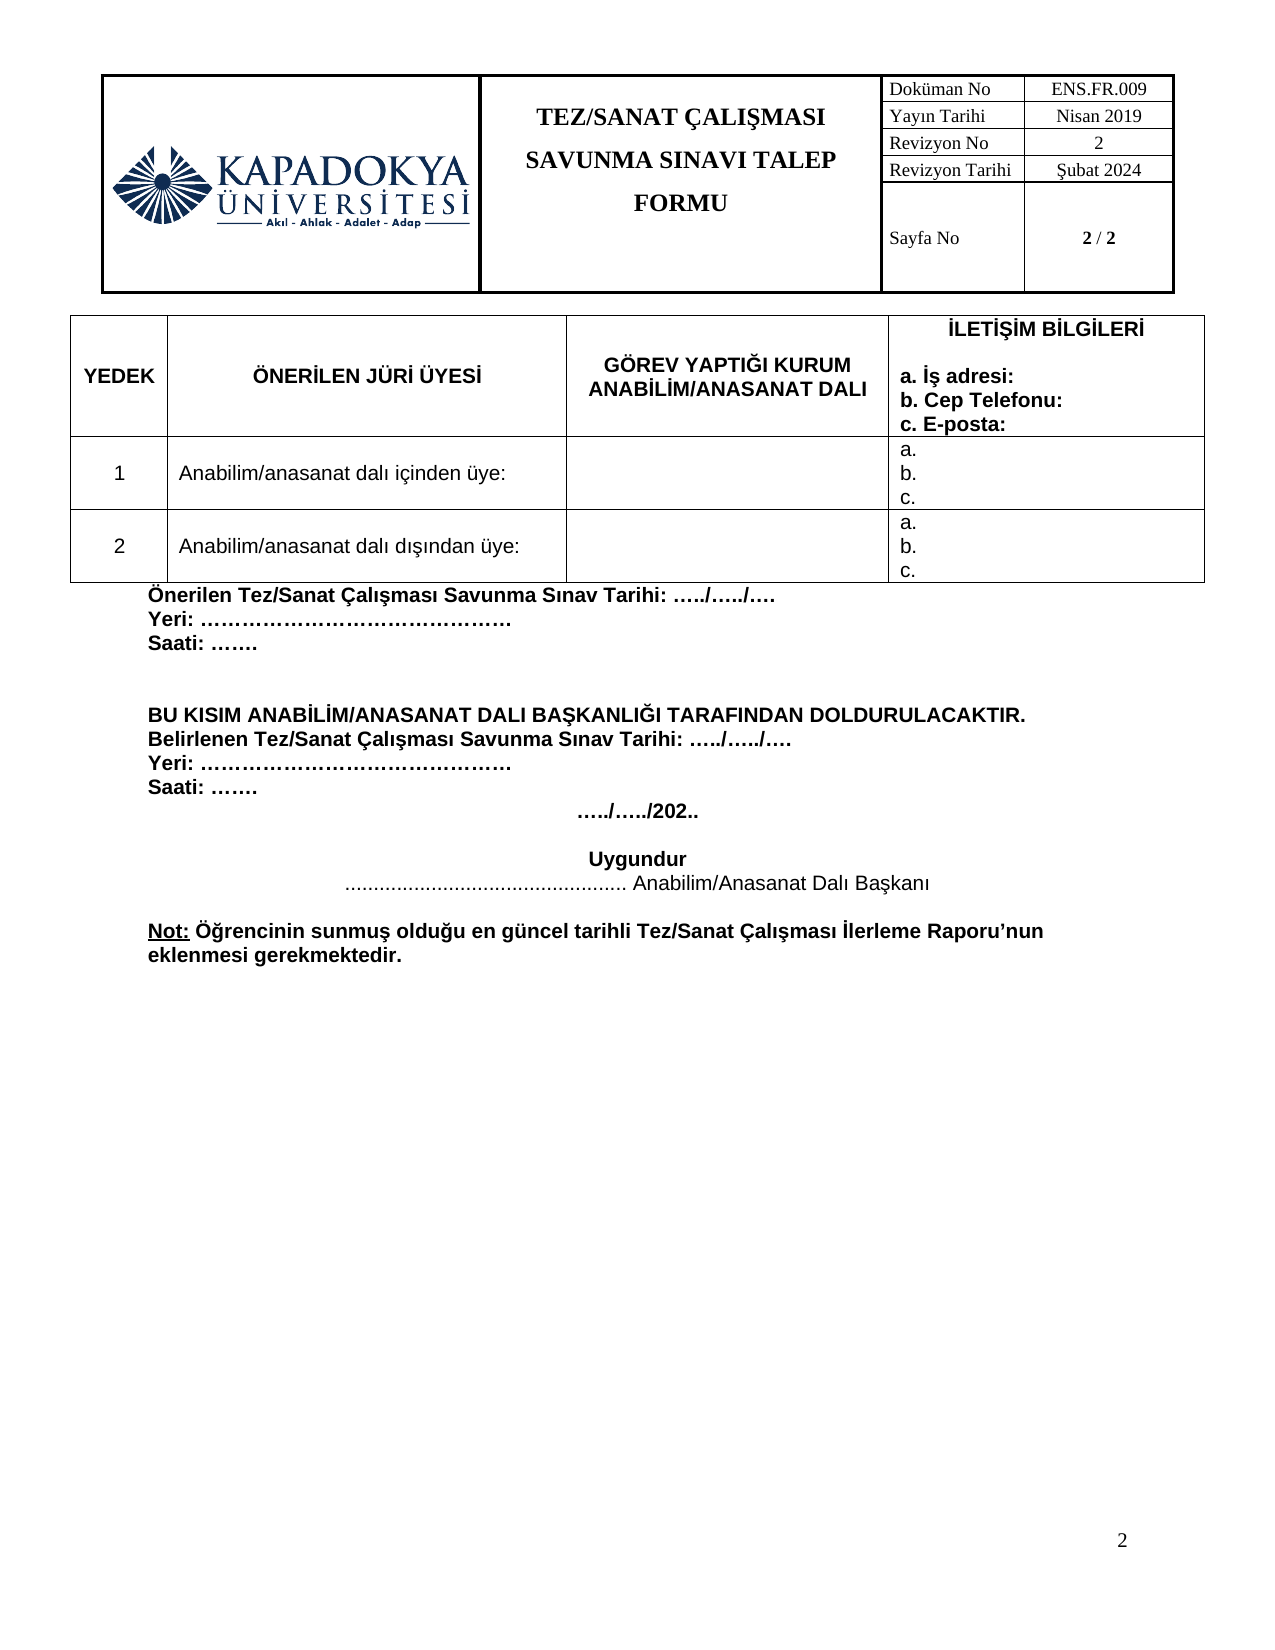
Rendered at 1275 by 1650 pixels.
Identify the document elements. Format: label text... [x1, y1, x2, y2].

table_header ÖNERİLEN JÜRİ ÜYESİ [168, 316, 566, 436]
text Yeri: ……………………………………… [148, 607, 1127, 631]
text …../…../202.. [148, 799, 1127, 823]
table_header GÖREV YAPTIĞI KURUM ANABİLİM/ANASANAT DALI [567, 316, 888, 436]
text Önerilen Tez/Sanat Çalışması Savunma Sınav Tarihi: …../…../…. [148, 583, 1127, 607]
text Uygundur [148, 847, 1127, 871]
table_header İLETİŞİM BİLGİLERİ a. İş adresi: b. Cep Telefonu: c. E-posta: [889, 316, 1204, 436]
table_cell 2 [71, 510, 167, 582]
text Saati: ……. [148, 775, 1127, 799]
text BU KISIM ANABİLİM/ANASANAT DALI BAŞKANLIĞI TARAFINDAN DOLDURULACAKTIR. [148, 703, 1127, 727]
text ................................................. Anabilim/Anasanat Dalı Başkanı [148, 871, 1127, 894]
table_cell [567, 510, 888, 582]
text Yeri: ……………………………………… [148, 751, 1127, 775]
picture [112, 139, 470, 229]
text Belirlenen Tez/Sanat Çalışması Savunma Sınav Tarihi: …../…../…. [148, 727, 1127, 751]
table_cell a. b. c. [889, 437, 1204, 509]
table_cell Anabilim/anasanat dalı dışından üye: [168, 510, 566, 582]
table_header YEDEK [71, 316, 167, 436]
table_cell Anabilim/anasanat dalı içinden üye: [168, 437, 566, 509]
text Saati: ……. [148, 631, 1127, 655]
text Not: Öğrencinin sunmuş olduğu en güncel tarihli Tez/Sanat Çalışması İlerleme Raporu’nun eklenmesi gerekmektedir. [148, 918, 1127, 966]
table_cell [567, 437, 888, 509]
table_cell a. b. c. [889, 510, 1204, 582]
table_cell 1 [71, 437, 167, 509]
